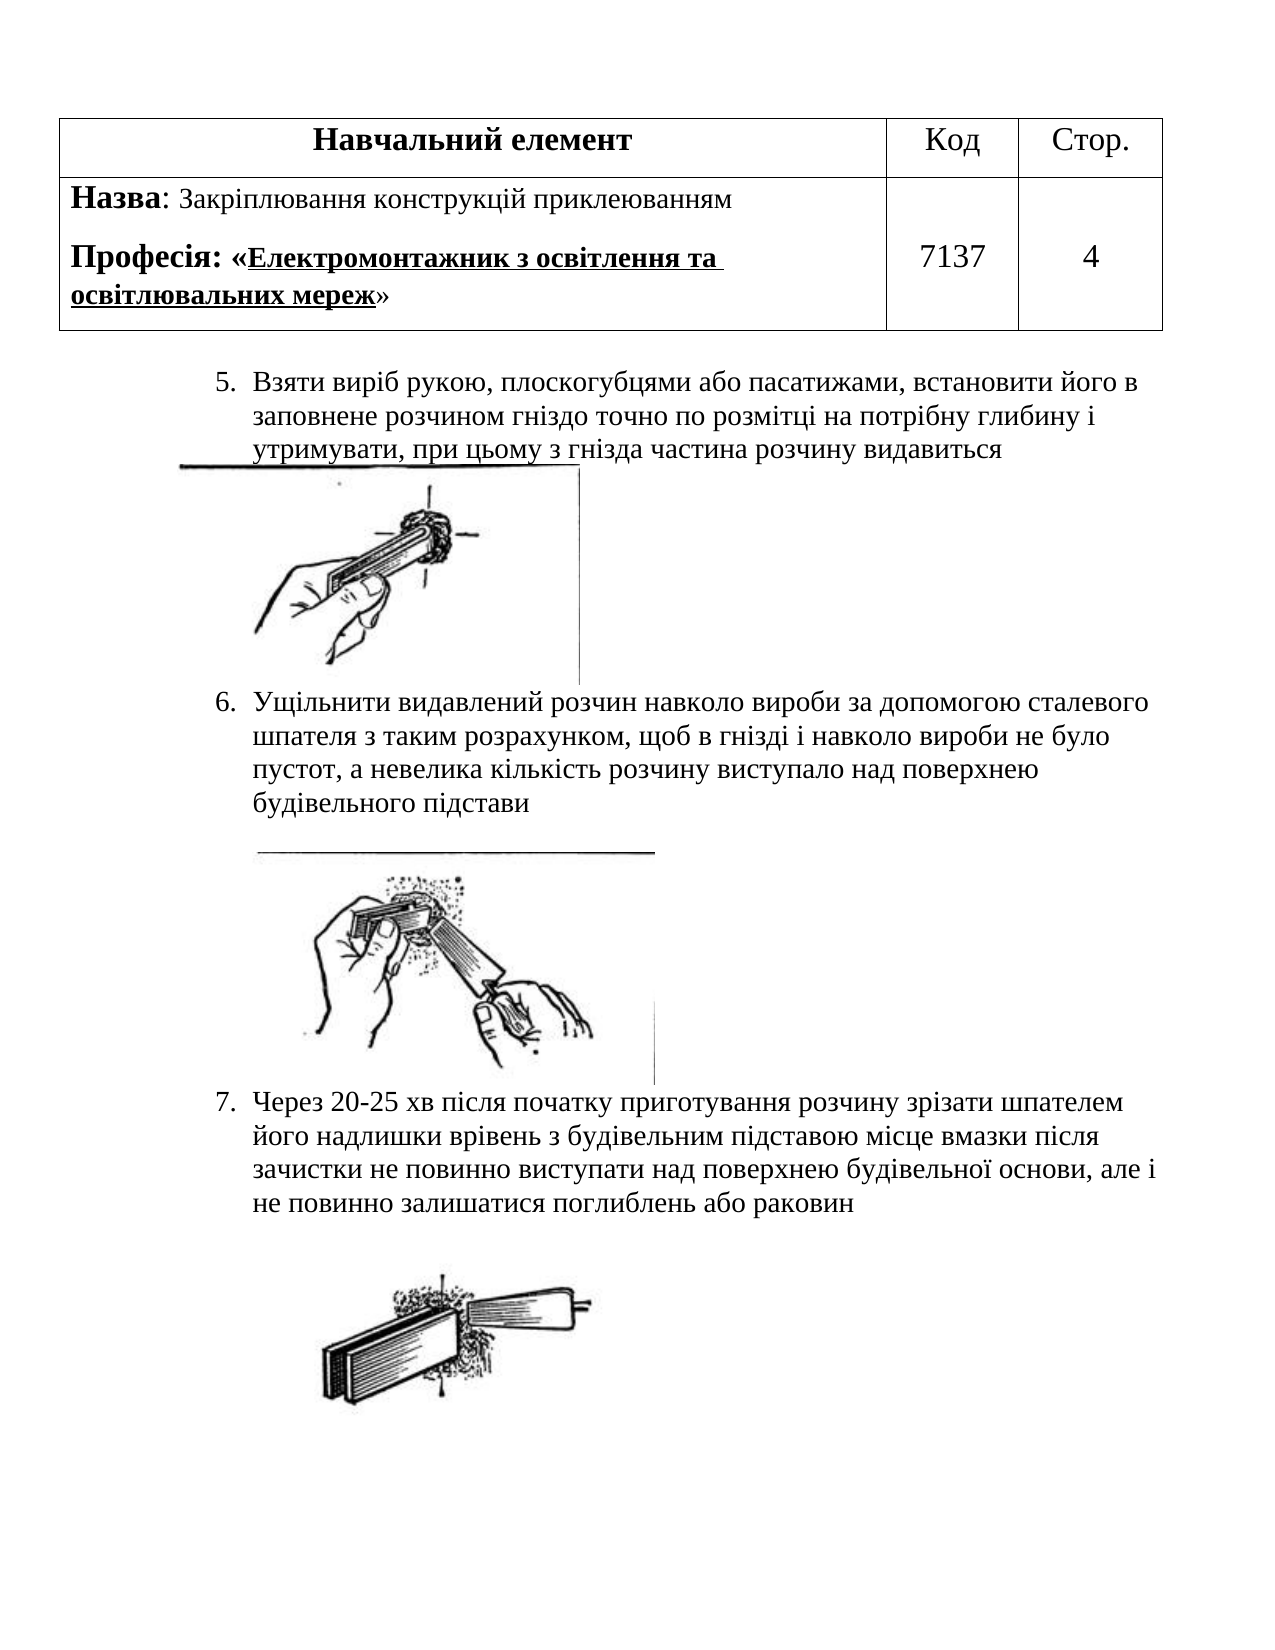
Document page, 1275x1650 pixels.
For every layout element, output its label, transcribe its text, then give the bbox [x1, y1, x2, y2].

list Взяти виріб рукою, плоскогубцями або пасатижами, встановити його в заповнене розчином гніздо точно по розмітці на потрібну глибину і утримувати, при цьому з гнізда частина розчину видавиться [215, 364, 1186, 465]
table_cell Назва: Закріплювання конструкцій приклеюванням Професія: «Електромонтажник з освітлення та освітлювальних мереж» [60, 178, 886, 329]
list Через 20-25 хв після початку приготування розчину зрізати шпателем його надлишки врівень з будівельним підставою місце вмазки після зачистки не повинно виступати над поверхнею будівельної основи, але і не повинно залишатися поглиблень або раковин [215, 1084, 1186, 1218]
picture [177, 464, 580, 685]
table_header Код [887, 119, 1018, 177]
picture [252, 1252, 654, 1439]
table_cell 4 [1019, 178, 1162, 329]
picture [252, 852, 655, 1085]
table_header Стор. [1019, 119, 1162, 177]
table_header Навчальний елемент [60, 119, 886, 177]
list Ущільнити видавлений розчин навколо вироби за допомогою сталевого шпателя з таким розрахунком, щоб в гнізді і навколо вироби не було пустот, а невелика кількість розчину виступало над поверхнею будівельного підстави [215, 684, 1186, 819]
table_cell 7137 [887, 178, 1018, 329]
